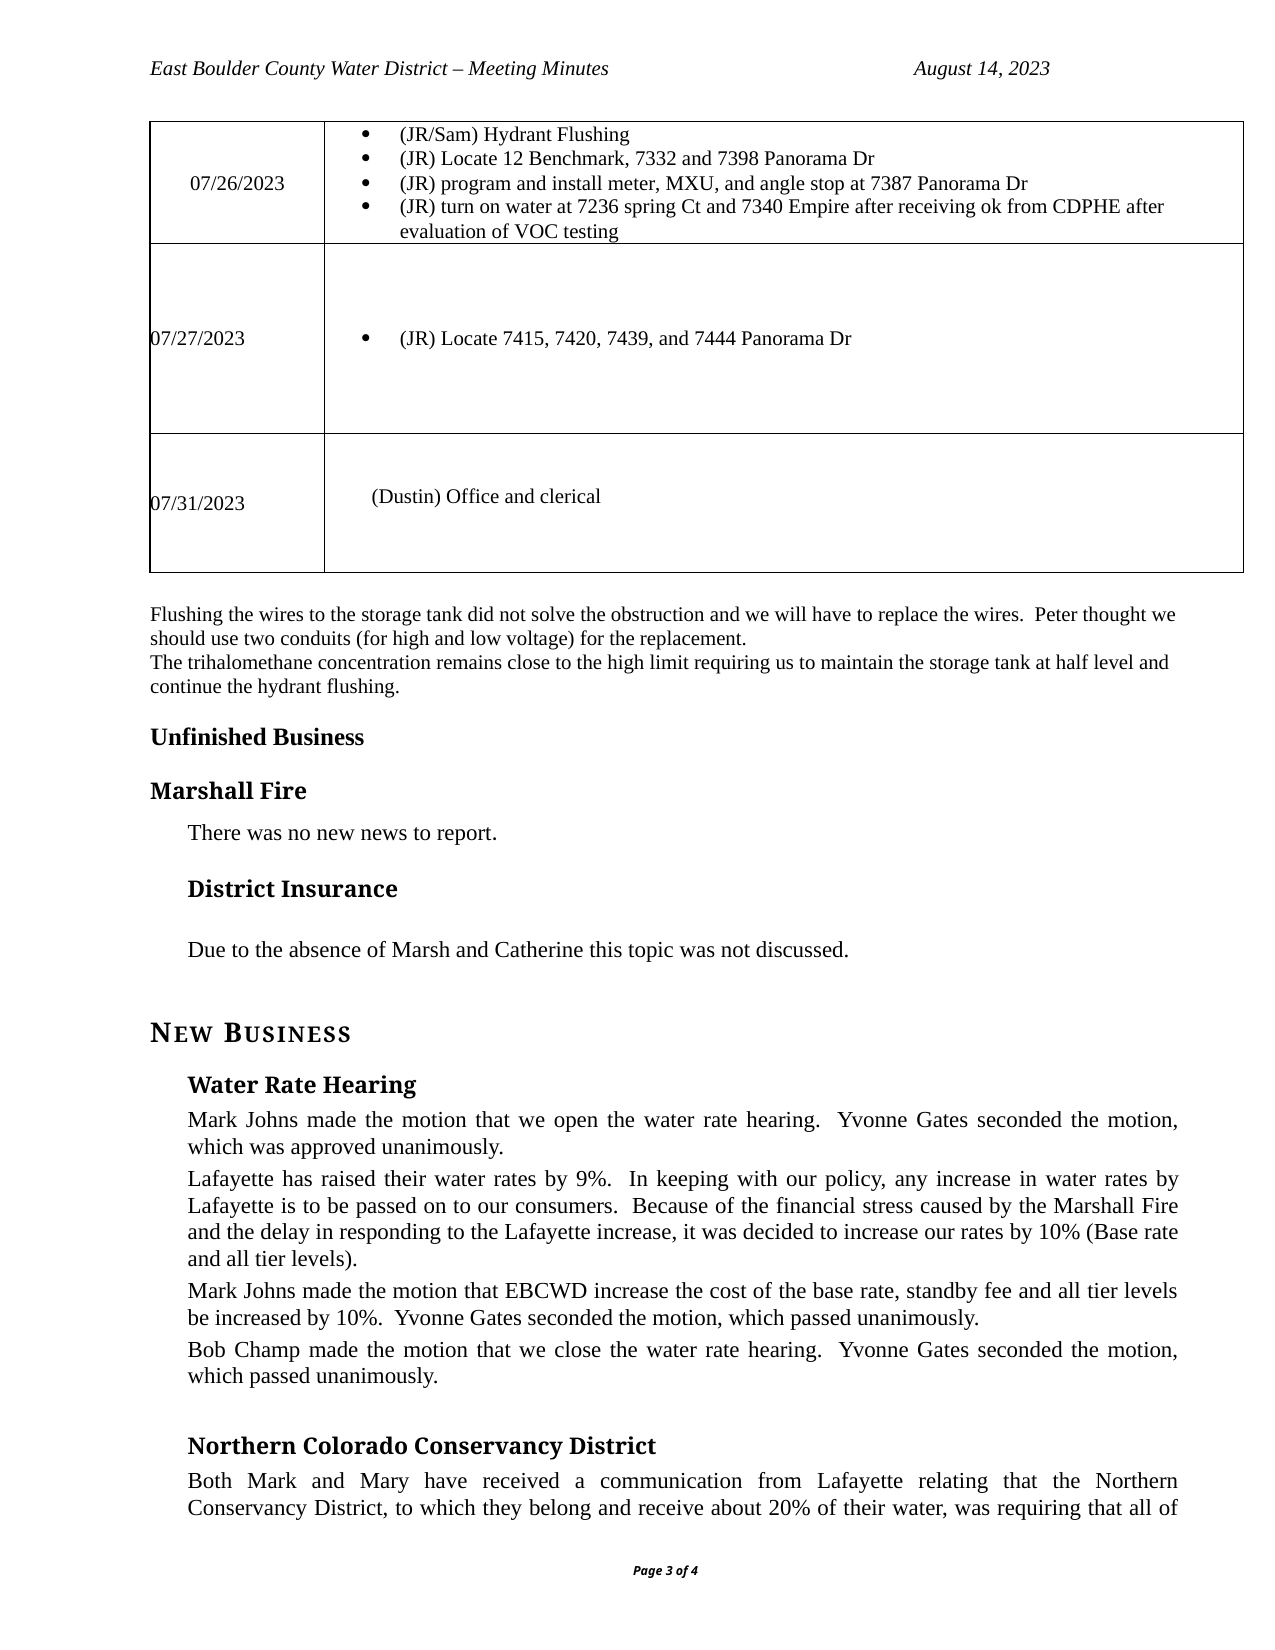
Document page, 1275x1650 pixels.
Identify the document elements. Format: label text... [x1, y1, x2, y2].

text Northern Colorado Conservancy District [187, 1430, 1181, 1461]
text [187, 1467, 1181, 1520]
table_cell 07/26/2023 [151, 122, 324, 243]
text Mark Johns made the motion that we open the water rate hearing. Yvonne Gates seconded the motion, which was approved unanimously. [187, 1107, 1181, 1159]
text Marshall Fire [150, 775, 1181, 806]
text The trihalomethane concentration remains close to the high limit requiring us to maintain the storage tank at half level and continue the hydrant flushing. [150, 650, 1181, 698]
table_cell (JR) Locate 7415, 7420, 7439, and 7444 Panorama Dr [325, 244, 1243, 432]
table_cell 07/27/2023 [151, 244, 324, 432]
text Due to the absence of Marsh and Catherine this topic was not discussed. [187, 936, 1181, 962]
table_cell (Dustin) Office and clerical [325, 434, 1243, 572]
text Lafayette has raised their water rates by 9%. In keeping with our policy, any increase in water rates by Lafayette is to be passed on to our consumers. Because of the financial stress caused by the Marshall Fire and the delay in responding to the Lafayette increase, it was decided to increase our rates by 10% (Base rate and all tier levels). [187, 1166, 1181, 1271]
text Unfinished Business [150, 722, 1181, 751]
text Bob Champ made the motion that we close the water rate hearing. Yvonne Gates seconded the motion, which passed unanimously. [187, 1336, 1181, 1389]
text There was no new news to report. [187, 818, 1181, 847]
text Water Rate Hearing [187, 1069, 1181, 1100]
subtitle New Business [150, 1013, 1181, 1050]
text District Insurance [187, 873, 1181, 904]
text Mark Johns made the motion that EBCWD increase the cost of the base rate, standby fee and all tier levels be increased by 10%. Yvonne Gates seconded the motion, which passed unanimously. [187, 1277, 1181, 1330]
table_cell (JR/Sam) Hydrant Flushing (JR) Locate 12 Benchmark, 7332 and 7398 Panorama Dr (JR) program and install meter, MXU, and angle stop at 7387 Panorama Dr (JR) turn on water at 7236 spring Ct and 7340 Empire after receiving ok from CDPHE after evaluation of VOC testing [325, 122, 1243, 243]
table_cell 07/31/2023 [151, 434, 324, 572]
text Flushing the wires to the storage tank did not solve the obstruction and we will have to replace the wires. Peter thought we should use two conduits (for high and low voltage) for the replacement. [150, 602, 1181, 650]
